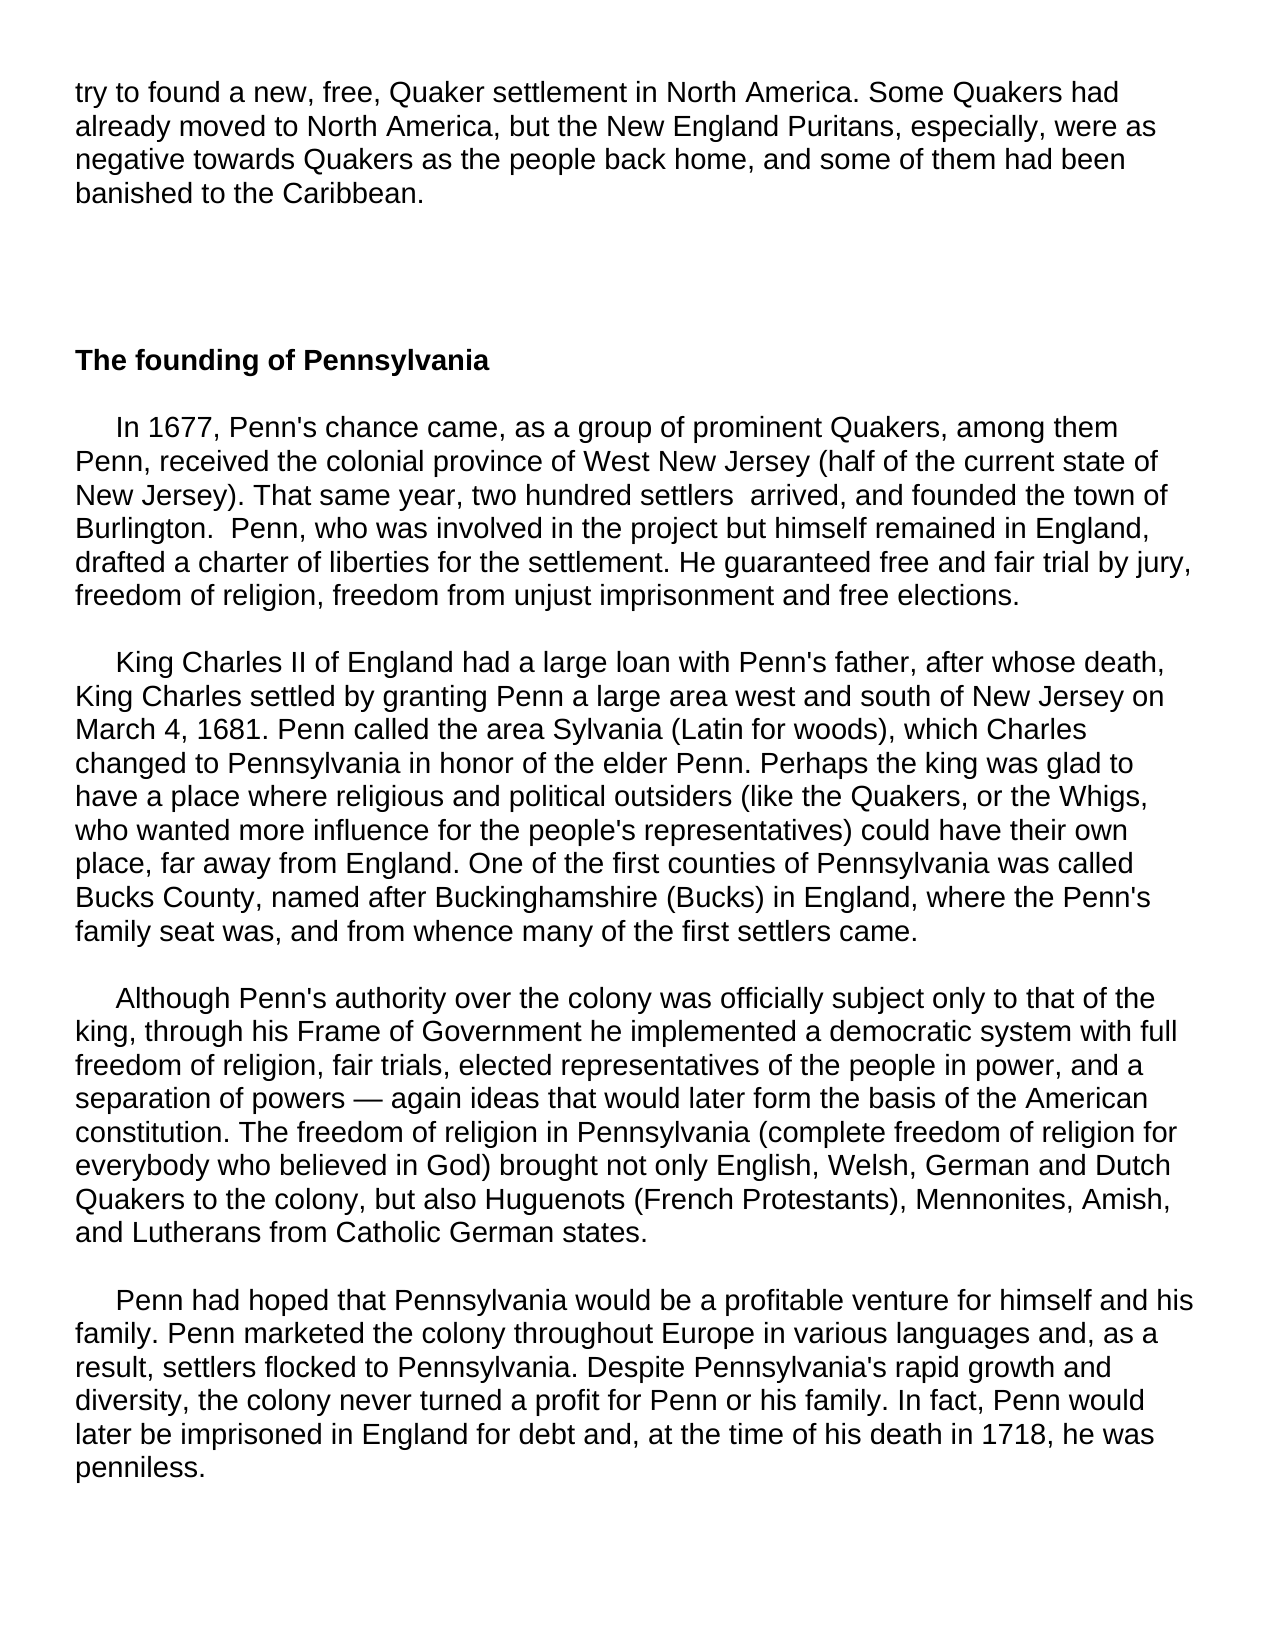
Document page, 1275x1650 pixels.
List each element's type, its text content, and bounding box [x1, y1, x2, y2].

text Although Penn's authority over the colony was officially subject only to that of the king, through his Frame of Government he implemented a democratic system with full freedom of religion, fair trials, elected representatives of the people in power, and a separation of powers — again ideas that would later form the basis of the American constitution. The freedom of religion in Pennsylvania (complete freedom of religion for everybody who believed in God) brought not only English, Welsh, German and Dutch Quakers to the colony, but also Huguenots (French Protestants), Mennonites, Amish, and Lutherans from Catholic German states. [75, 981, 1200, 1249]
text Penn had hoped that Pennsylvania would be a profitable venture for himself and his family. Penn marketed the colony throughout Europe in various languages and, as a result, settlers flocked to Pennsylvania. Despite Pennsylvania's rapid growth and diversity, the colony never turned a profit for Penn or his family. In fact, Penn would later be imprisoned in England for debt and, at the time of his death in 1718, he was penniless. [75, 1282, 1200, 1484]
text In 1677, Penn's chance came, as a group of prominent Quakers, among them Penn, received the colonial province of West New Jersey (half of the current state of New Jersey). That same year, two hundred settlers arrived, and founded the town of Burlington. Penn, who was involved in the project but himself remained in England, drafted a charter of liberties for the settlement. He guaranteed free and fair trial by jury, freedom of religion, freedom from unjust imprisonment and free elections. [75, 410, 1200, 612]
text The founding of Pennsylvania [75, 343, 1200, 377]
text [75, 75, 1200, 209]
text King Charles II of England had a large loan with Penn's father, after whose death, King Charles settled by granting Penn a large area west and south of New Jersey on March 4, 1681. Penn called the area Sylvania (Latin for woods), which Charles changed to Pennsylvania in honor of the elder Penn. Perhaps the king was glad to have a place where religious and political outsiders (like the Quakers, or the Whigs, who wanted more influence for the people's representatives) could have their own place, far away from England. One of the first counties of Pennsylvania was called Bucks County, named after Buckinghamshire (Bucks) in England, where the Penn's family seat was, and from whence many of the first settlers came. [75, 645, 1200, 947]
